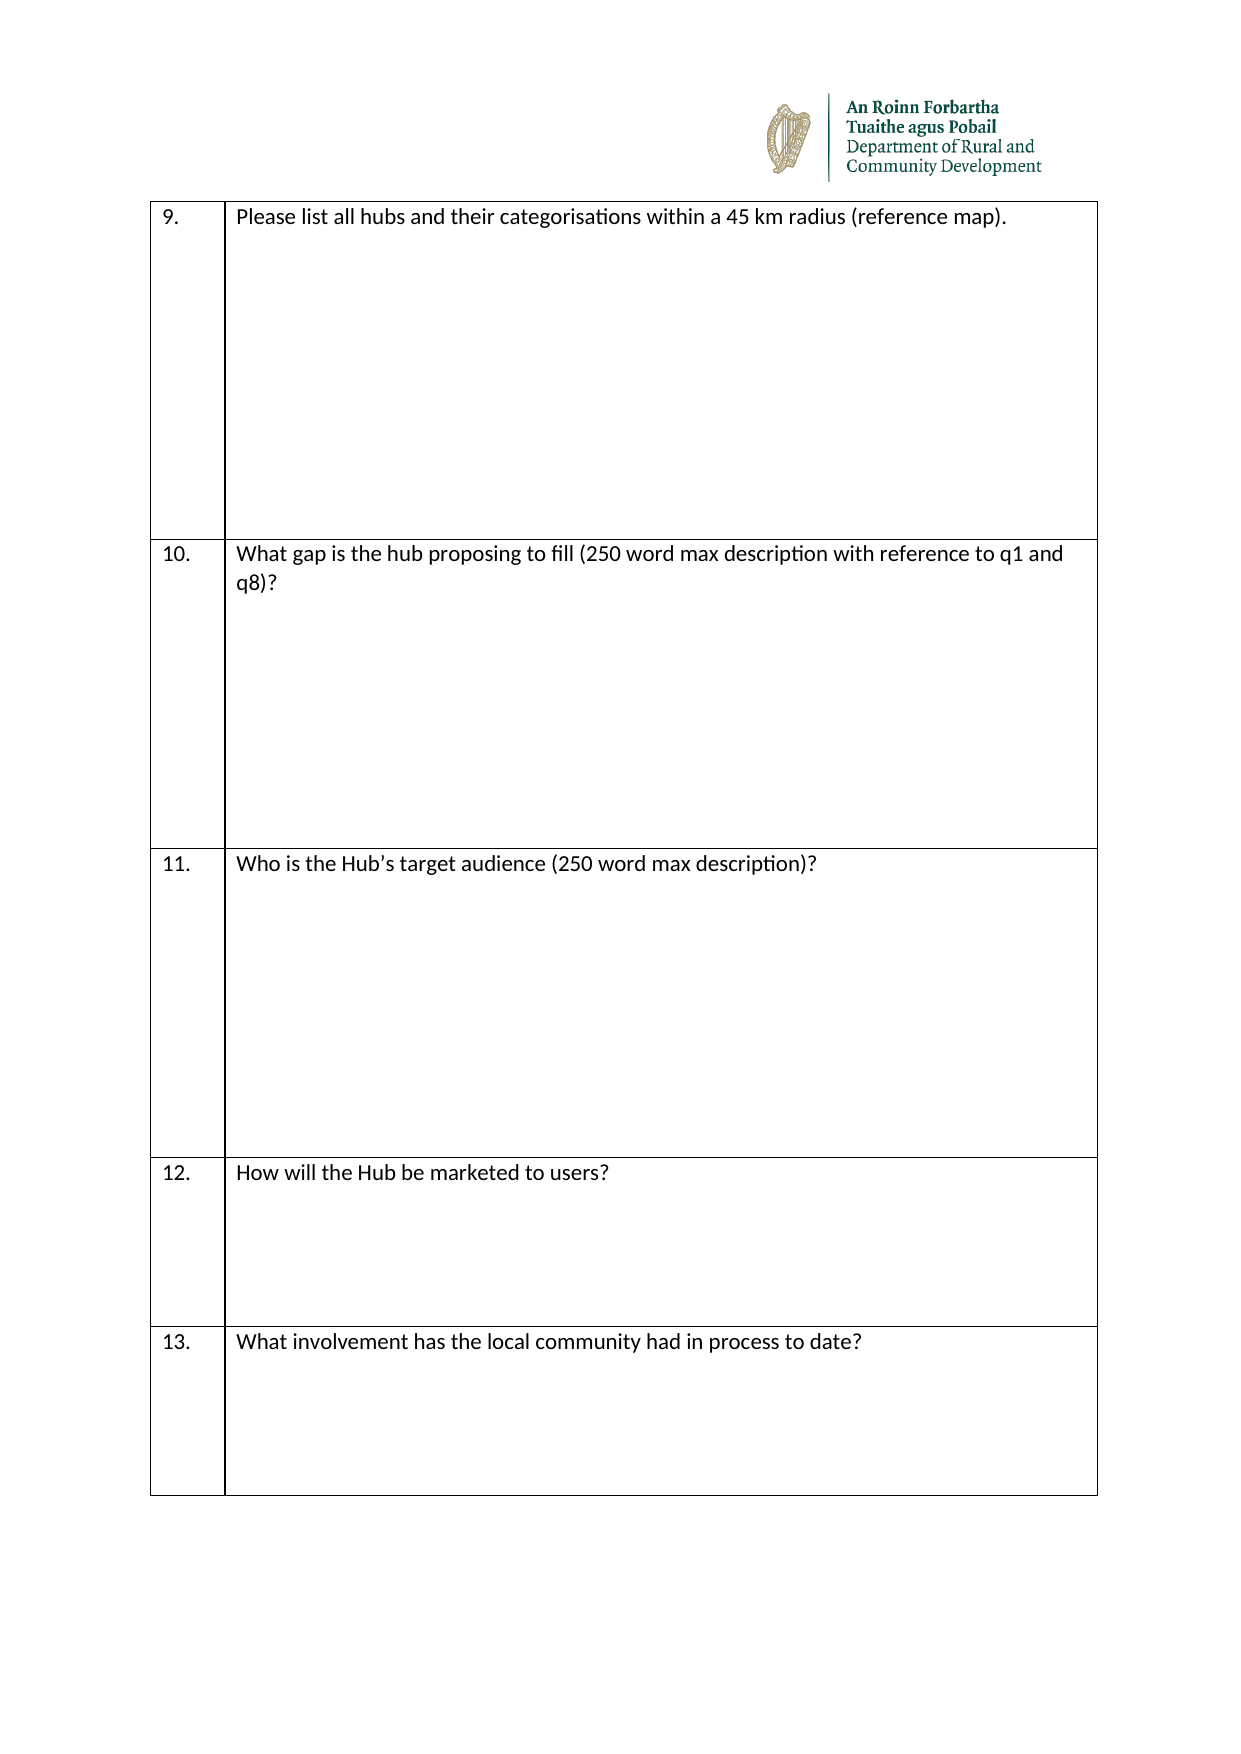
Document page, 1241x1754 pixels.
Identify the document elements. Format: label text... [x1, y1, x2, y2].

table_cell [151, 202, 224, 538]
table_cell [151, 849, 224, 1157]
table_cell Please list all hubs and their categorisations within a 45 km radius (reference map). [226, 202, 1097, 538]
table_cell How will the Hub be marketed to users? [226, 1158, 1097, 1326]
table_cell [151, 1158, 224, 1326]
table_cell What involvement has the local community had in process to date? [226, 1327, 1097, 1495]
table_cell [151, 540, 224, 848]
table_cell Who is the Hub’s target audience (250 word max description)? [226, 849, 1097, 1157]
picture [738, 73, 1091, 201]
table_cell What gap is the hub proposing to fill (250 word max description with reference to q1 and q8)? [226, 540, 1097, 848]
table_cell [151, 1327, 224, 1495]
